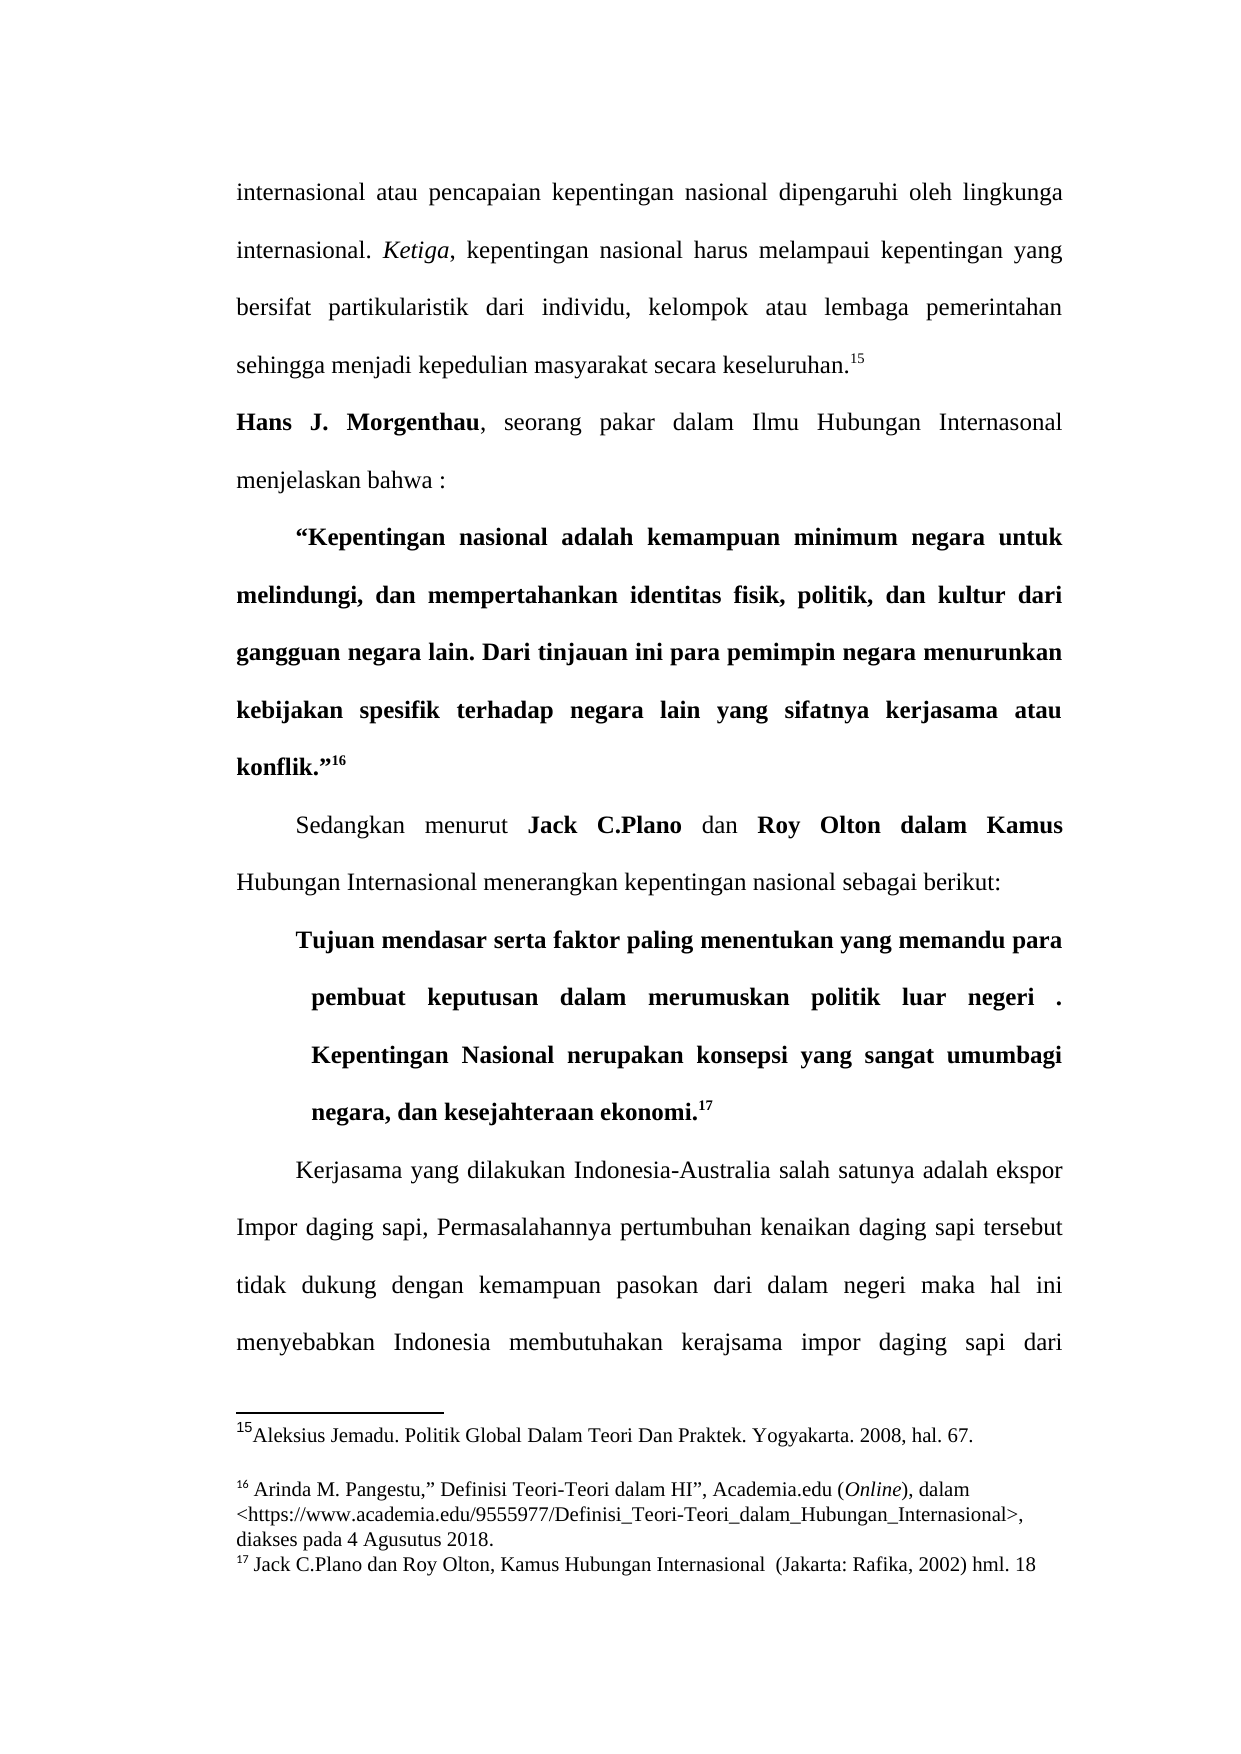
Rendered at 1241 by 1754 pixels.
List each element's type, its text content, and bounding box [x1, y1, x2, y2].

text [236, 1155, 1063, 1356]
text Tujuan mendasar serta faktor paling menentukan yang memandu para pembuat keputusan dalam merumuskan politik luar negeri . Kepentingan Nasional nerupakan konsepsi yang sangat umumbagi negara, dan kesejahteraan ekonomi. [295, 925, 1063, 1126]
text Sedangkan menurut Jack C.Plano dan Roy Olton dalam Kamus Hubungan Internasional menerangkan kepentingan nasional sebagai berikut: [236, 810, 1063, 896]
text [236, 177, 1063, 378]
text Hans J. Morgenthau, seorang pakar dalam Ilmu Hubungan Internasonal menjelaskan bahwa : [236, 407, 1063, 493]
text “Kepentingan nasional adalah kemampuan minimum negara untuk melindungi, dan mempertahankan identitas fisik, politik, dan kultur dari gangguan negara lain. Dari tinjauan ini para pemimpin negara menurunkan kebijakan spesifik terhadap negara lain yang sifatnya kerjasama atau konflik.” [236, 522, 1063, 781]
